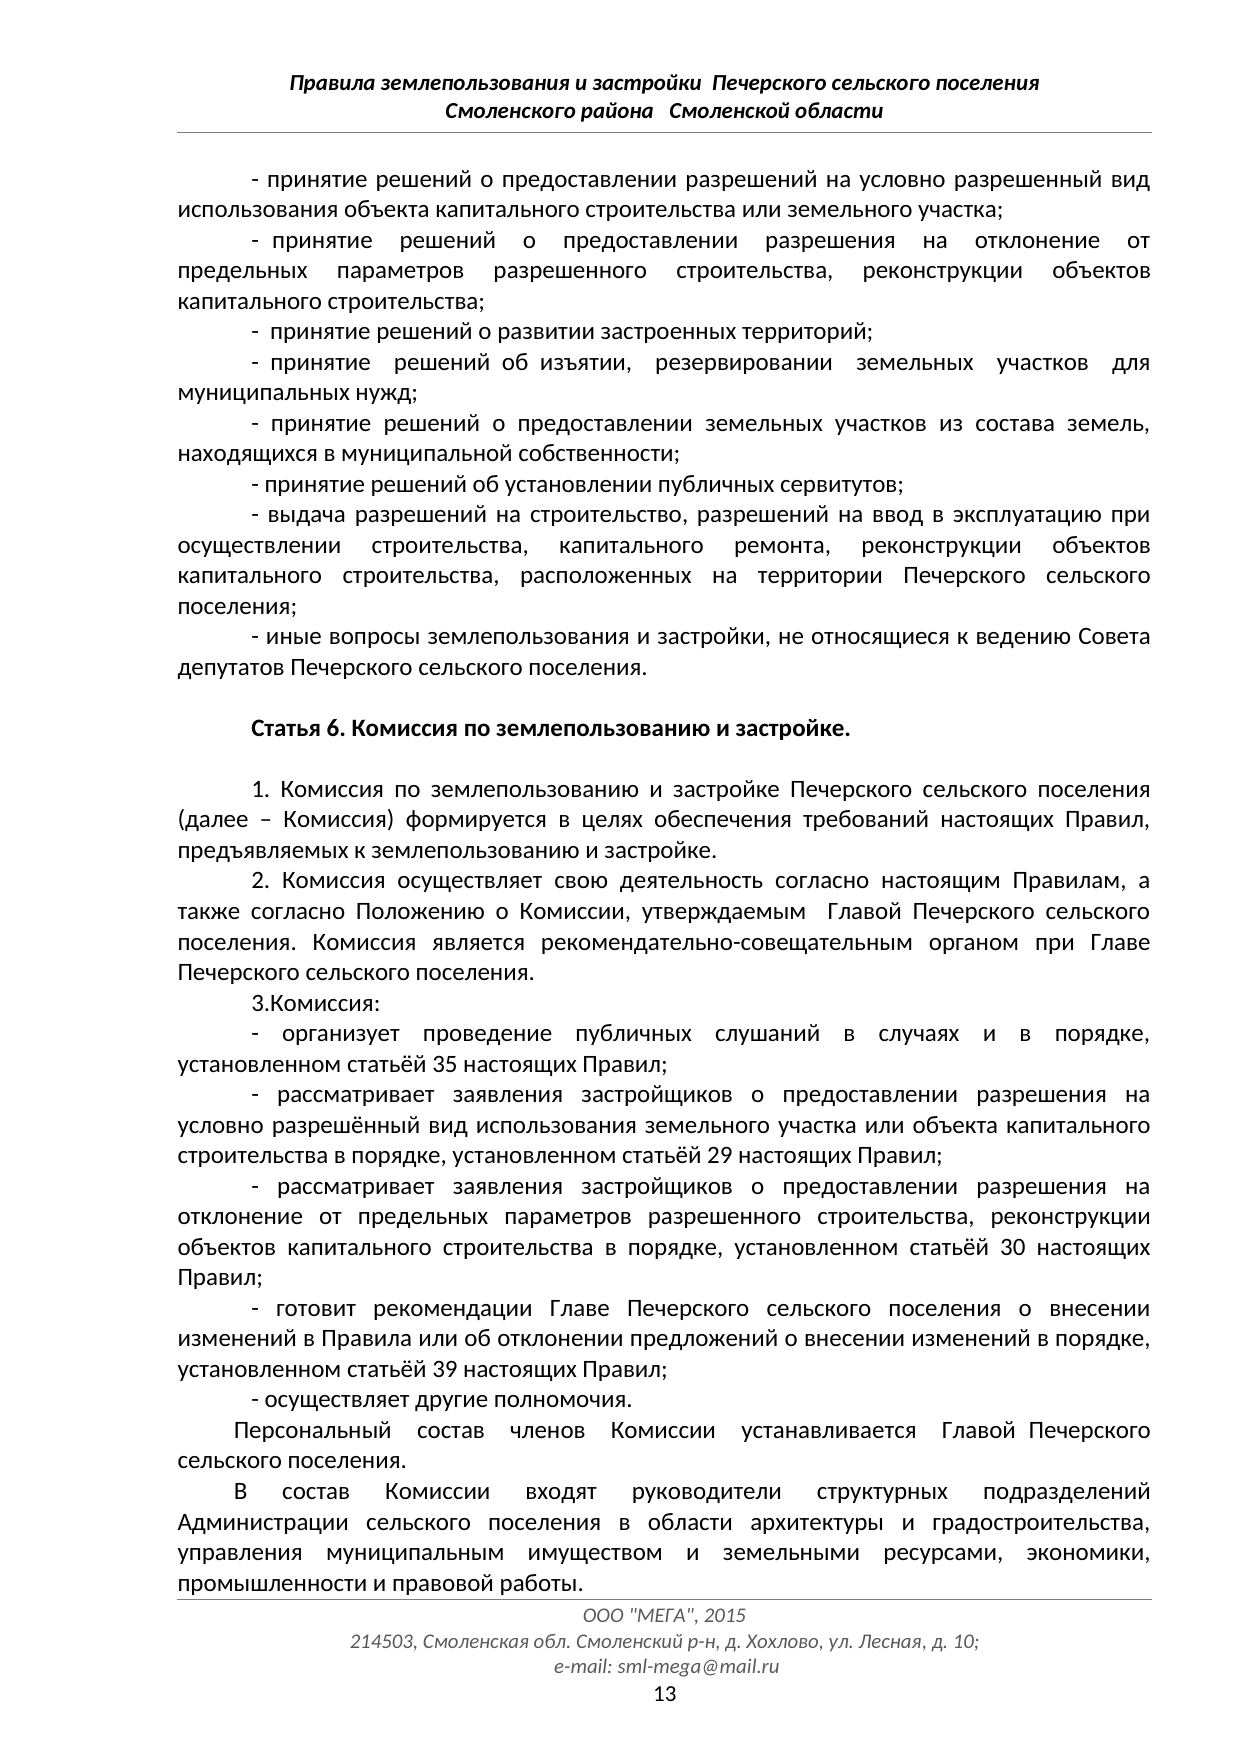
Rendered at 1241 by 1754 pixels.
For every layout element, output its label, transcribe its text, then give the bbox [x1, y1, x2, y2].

text - принятие решений об установлении публичных сервитутов; [177, 468, 1152, 498]
text Персональный состав членов Комиссии устанавливается Главой Печерского сельского поселения. [177, 1414, 1152, 1475]
text 3.Комиссия: [177, 987, 1152, 1017]
text Статья 6. Комиссия по землепользованию и застройке. [177, 712, 1152, 743]
text В состав Комиссии входят руководители структурных подразделений Администрации сельского поселения в области архитектуры и градостроительства, управления муниципальным имуществом и земельными ресурсами, экономики, промышленности и правовой работы. [177, 1475, 1152, 1597]
text - принятие решений о предоставлении разрешений на условно разрешенный вид использования объекта капитального строительства или земельного участка; [177, 163, 1152, 224]
text - осуществляет другие полномочия. [177, 1383, 1152, 1414]
text - выдача разрешений на строительство, разрешений на ввод в эксплуатацию при осуществлении строительства, капитального ремонта, реконструкции объектов капитального строительства, расположенных на территории Печерского сельского поселения; [177, 498, 1152, 621]
text - принятие решений о предоставлении земельных участков из состава земель, находящихся в муниципальной собственности; [177, 407, 1152, 468]
text 1. Комиссия по землепользованию и застройке Печерского сельского поселения (далее – Комиссия) формируется в целях обеспечения требований настоящих Правил, предъявляемых к землепользованию и застройке. [177, 773, 1152, 865]
text - принятие решений о развитии застроенных территорий; [177, 315, 1152, 346]
text - иные вопросы землепользования и застройки, не относящиеся к ведению Совета депутатов Печерского сельского поселения. [177, 621, 1152, 682]
text 2. Комиссия осуществляет свою деятельность согласно настоящим Правилам, а также согласно Положению о Комиссии, утверждаемым Главой Печерского сельского поселения. Комиссия является рекомендательно-совещательным органом при Главе Печерского сельского поселения. [177, 865, 1152, 987]
text - рассматривает заявления застройщиков о предоставлении разрешения на условно разрешённый вид использования земельного участка или объекта капитального строительства в порядке, установленном статьёй 29 настоящих Правил; [177, 1078, 1152, 1170]
text - готовит рекомендации Главе Печерского сельского поселения о внесении изменений в Правила или об отклонении предложений о внесении изменений в порядке, установленном статьёй 39 настоящих Правил; [177, 1292, 1152, 1383]
text - принятие решений о предоставлении разрешения на отклонение от предельных параметров разрешенного строительства, реконструкции объектов капитального строительства; [177, 224, 1152, 315]
text - организует проведение публичных слушаний в случаях и в порядке, установленном статьёй 35 настоящих Правил; [177, 1017, 1152, 1078]
text - рассматривает заявления застройщиков о предоставлении разрешения на отклонение от предельных параметров разрешенного строительства, реконструкции объектов капитального строительства в порядке, установленном статьёй 30 настоящих Правил; [177, 1170, 1152, 1292]
text - принятие решений об изъятии, резервировании земельных участков для муниципальных нужд; [177, 346, 1152, 407]
